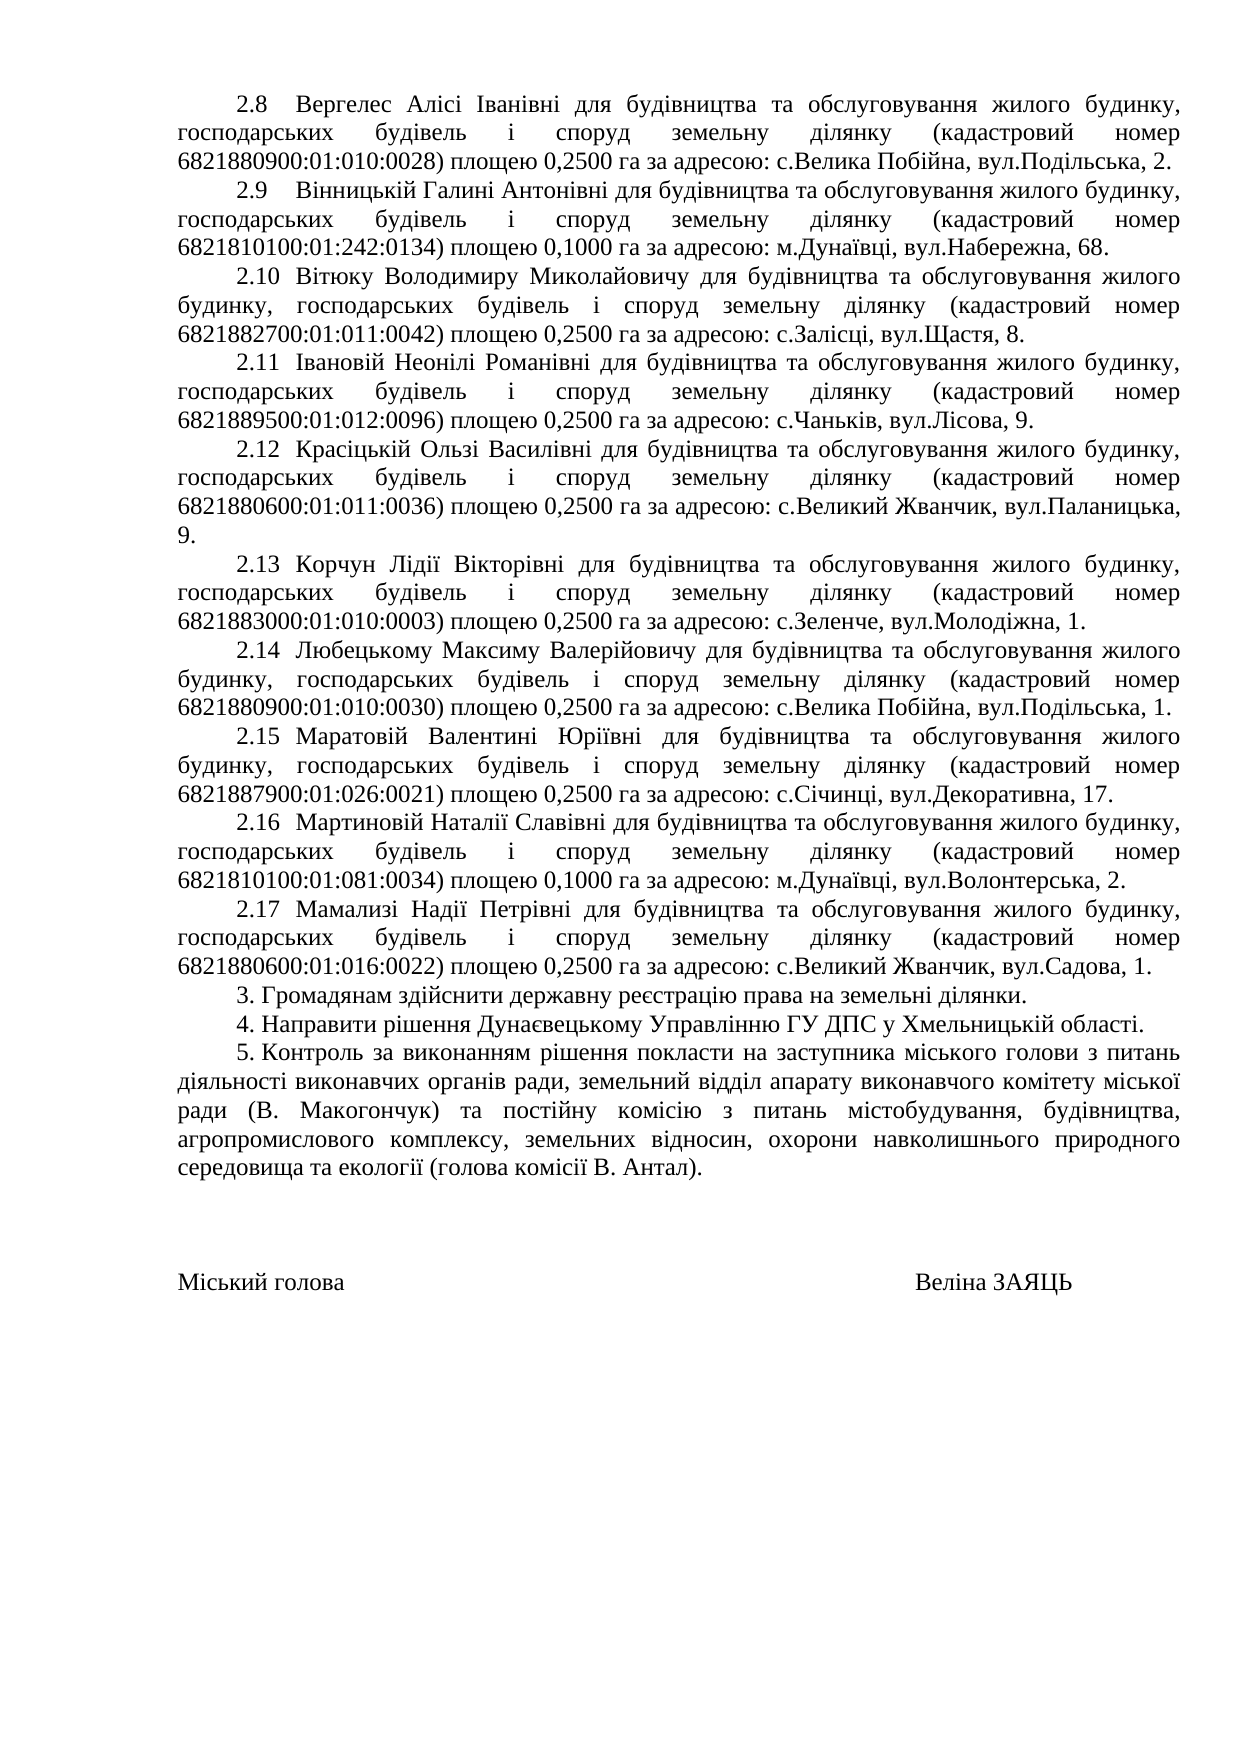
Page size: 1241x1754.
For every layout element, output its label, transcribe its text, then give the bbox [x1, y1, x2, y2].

text Міський голова Веліна ЗАЯЦЬ [177, 1267, 1181, 1296]
list Мамализі Надії Петрівні для будівництва та обслуговування жилого будинку, господарських будівель і споруд земельну ділянку (кадастровий номер 6821880600:01:016:0022) площею 0,2500 га за адресою: с.Великий Жванчик, вул.Садова, 1. [177, 894, 1181, 980]
list Любецькому Максиму Валерійовичу для будівництва та обслуговування жилого будинку, господарських будівель і споруд земельну ділянку (кадастровий номер 6821880900:01:010:0030) площею 0,2500 га за адресою: с.Велика Побійна, вул.Подільська, 1. [177, 635, 1181, 721]
list Маратовій Валентині Юріївні для будівництва та обслуговування жилого будинку, господарських будівель і споруд земельну ділянку (кадастровий номер 6821887900:01:026:0021) площею 0,2500 га за адресою: с.Січинці, вул.Декоративна, 17. [177, 721, 1181, 807]
list Вергелес Алісі Іванівні для будівництва та обслуговування жилого будинку, господарських будівель і споруд земельну ділянку (кадастровий номер 6821880900:01:010:0028) площею 0,2500 га за адресою: с.Велика Побійна, вул.Подільська, 2. [177, 89, 1181, 175]
list Вінницькій Галині Антонівні для будівництва та обслуговування жилого будинку, господарських будівель і споруд земельну ділянку (кадастровий номер 6821810100:01:242:0134) площею 0,1000 га за адресою: м.Дунаївці, вул.Набережна, 68. [177, 175, 1181, 261]
list Вітюку Володимиру Миколайовичу для будівництва та обслуговування жилого будинку, господарських будівель і споруд земельну ділянку (кадастровий номер 6821882700:01:011:0042) площею 0,2500 га за адресою: с.Залісці, вул.Щастя, 8. [177, 261, 1181, 347]
text 4. Направити рішення Дунаєвецькому Управлінню ГУ ДПС у Хмельницькій області. [177, 1009, 1181, 1037]
list Красіцькій Ользі Василівні для будівництва та обслуговування жилого будинку, господарських будівель і споруд земельну ділянку (кадастровий номер 6821880600:01:011:0036) площею 0,2500 га за адресою: с.Великий Жванчик, вул.Паланицька, 9. [177, 434, 1181, 549]
list Корчун Лідії Вікторівні для будівництва та обслуговування жилого будинку, господарських будівель і споруд земельну ділянку (кадастровий номер 6821883000:01:010:0003) площею 0,2500 га за адресою: с.Зеленче, вул.Молодіжна, 1. [177, 549, 1181, 635]
text 3. Громадянам здійснити державну реєстрацію права на земельні ділянки. [177, 980, 1181, 1009]
list Івановій Неонілі Романівні для будівництва та обслуговування жилого будинку, господарських будівель і споруд земельну ділянку (кадастровий номер 6821889500:01:012:0096) площею 0,2500 га за адресою: с.Чаньків, вул.Лісова, 9. [177, 347, 1181, 434]
list Мартиновій Наталії Славівні для будівництва та обслуговування жилого будинку, господарських будівель і споруд земельну ділянку (кадастровий номер 6821810100:01:081:0034) площею 0,1000 га за адресою: м.Дунаївці, вул.Волонтерська, 2. [177, 807, 1181, 894]
text 5. Контроль за виконанням рішення покласти на заступника міського голови з питань діяльності виконавчих органів ради, земельний відділ апарату виконавчого комітету міської ради (В. Макогончук) та постійну комісію з питань містобудування, будівництва, агропромислового комплексу, земельних відносин, охорони навколишнього природного середовища та екології (голова комісії В. Антал). [177, 1037, 1181, 1181]
